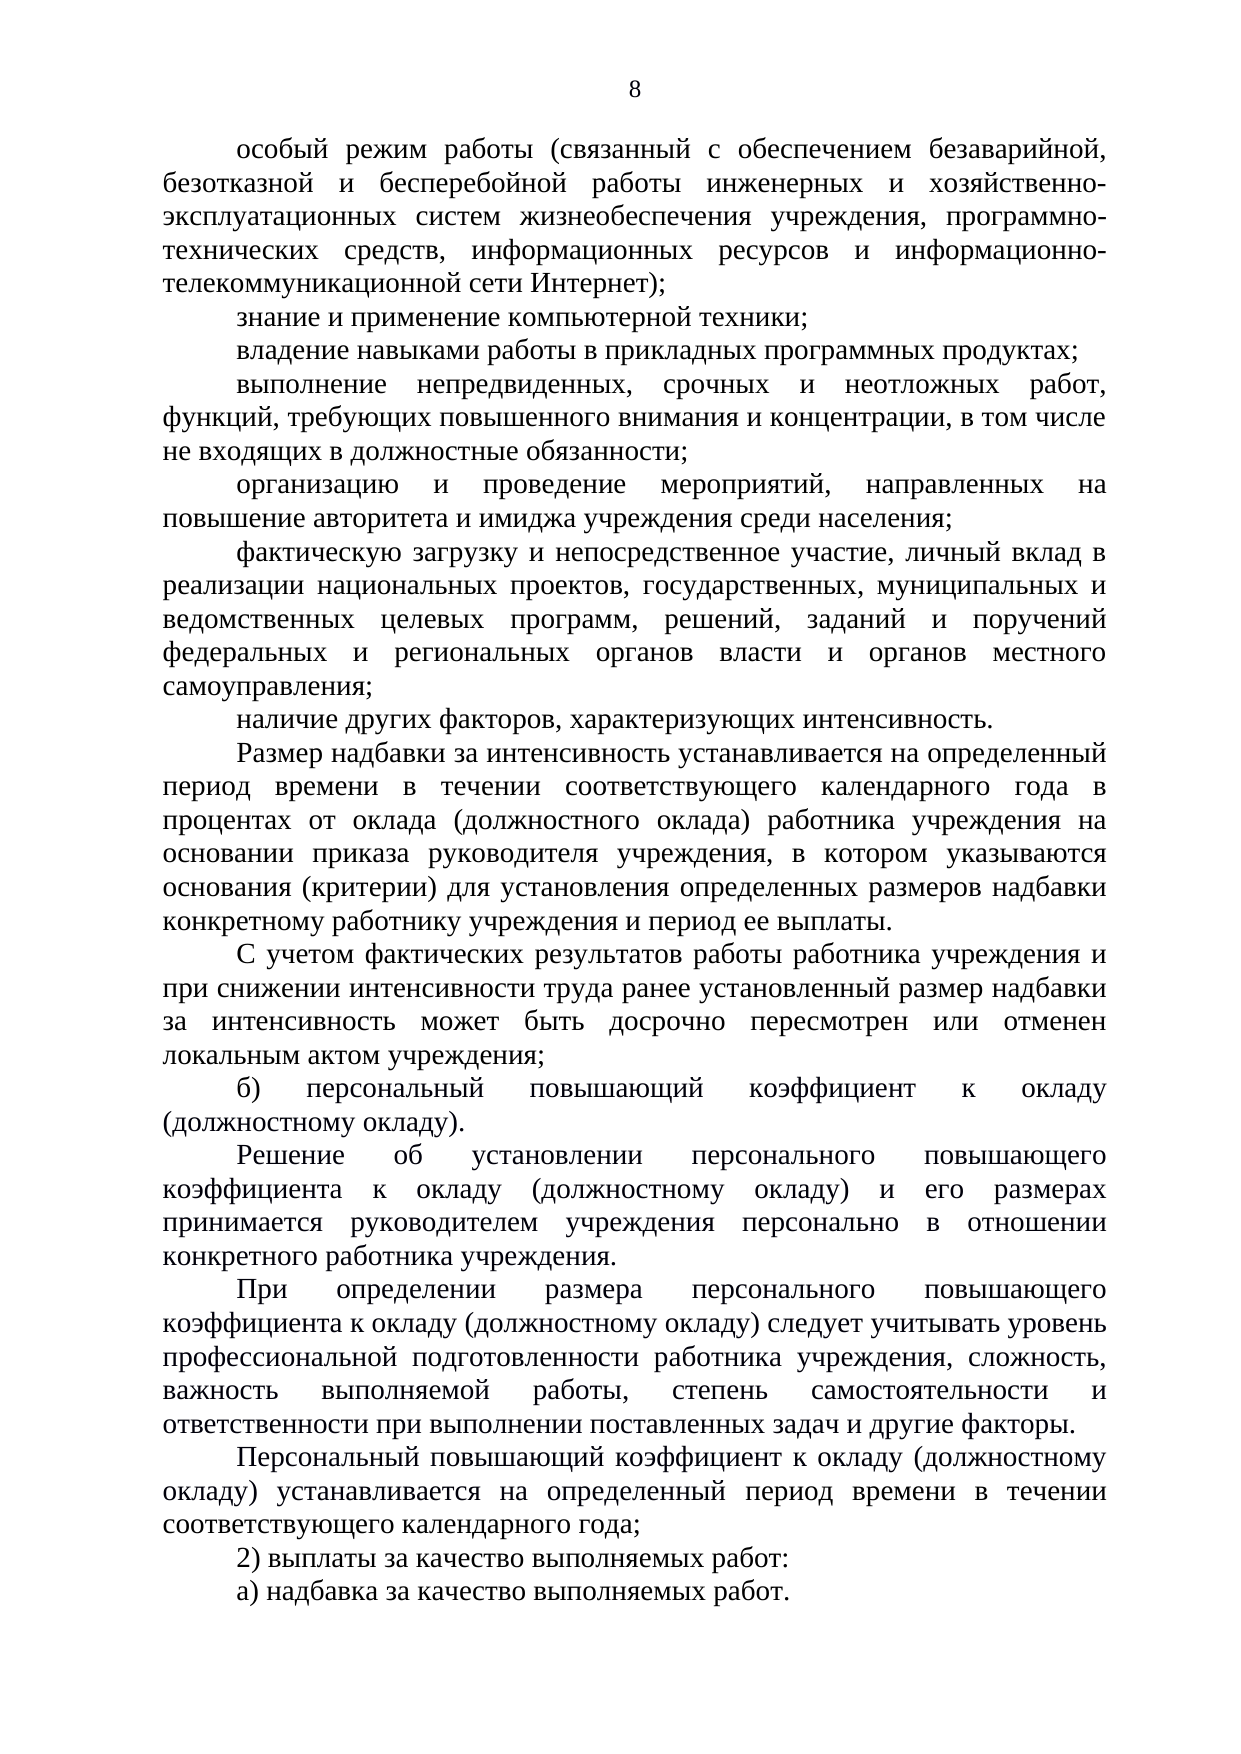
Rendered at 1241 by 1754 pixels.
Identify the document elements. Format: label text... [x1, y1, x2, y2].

text Персональный повышающий коэффициент к окладу (должностному окладу) устанавливается на определенный период времени в течении соответствующего календарного года; [162, 1439, 1107, 1540]
text С учетом фактических результатов работы работника учреждения и при снижении интенсивности труда ранее установленный размер надбавки за интенсивность может быть досрочно пересмотрен или отменен локальным актом учреждения; [162, 936, 1107, 1070]
text особый режим работы (связанный с обеспечением безаварийной, безотказной и бесперебойной работы инженерных и хозяйственно-эксплуатационных систем жизнеобеспечения учреждения, программно-технических средств, информационных ресурсов и информационно-телекоммуникационной сети Интернет); [162, 131, 1107, 299]
text наличие других факторов, характеризующих интенсивность. [162, 701, 1107, 735]
text Размер надбавки за интенсивность устанавливается на определенный период времени в течении соответствующего календарного года в процентах от оклада (должностного оклада) работника учреждения на основании приказа руководителя учреждения, в котором указываются основания (критерии) для установления определенных размеров надбавки конкретному работнику учреждения и период ее выплаты. [162, 735, 1107, 936]
text Решение об установлении персонального повышающего коэффициента к окладу (должностному окладу) и его размерах принимается руководителем учреждения персонально в отношении конкретного работника учреждения. [162, 1137, 1107, 1272]
text б) персональный повышающий коэффициент к окладу (должностному окладу). [162, 1070, 1107, 1137]
text 2) выплаты за качество выполняемых работ: [162, 1540, 1107, 1573]
text а) надбавка за качество выполняемых работ. [162, 1573, 1107, 1607]
text знание и применение компьютерной техники; [162, 299, 1107, 332]
text При определении размера персонального повышающего коэффициента к окладу (должностному окладу) следует учитывать уровень профессиональной подготовленности работника учреждения, сложность, важность выполняемой работы, степень самостоятельности и ответственности при выполнении поставленных задач и другие факторы. [162, 1272, 1107, 1439]
text фактическую загрузку и непосредственное участие, личный вклад в реализации национальных проектов, государственных, муниципальных и ведомственных целевых программ, решений, заданий и поручений федеральных и региональных органов власти и органов местного самоуправления; [162, 534, 1107, 701]
text организацию и проведение мероприятий, направленных на повышение авторитета и имиджа учреждения среди населения; [162, 467, 1107, 534]
text выполнение непредвиденных, срочных и неотложных работ, функций, требующих повышенного внимания и концентрации, в том числе не входящих в должностные обязанности; [162, 366, 1107, 467]
text владение навыками работы в прикладных программных продуктах; [162, 332, 1107, 366]
